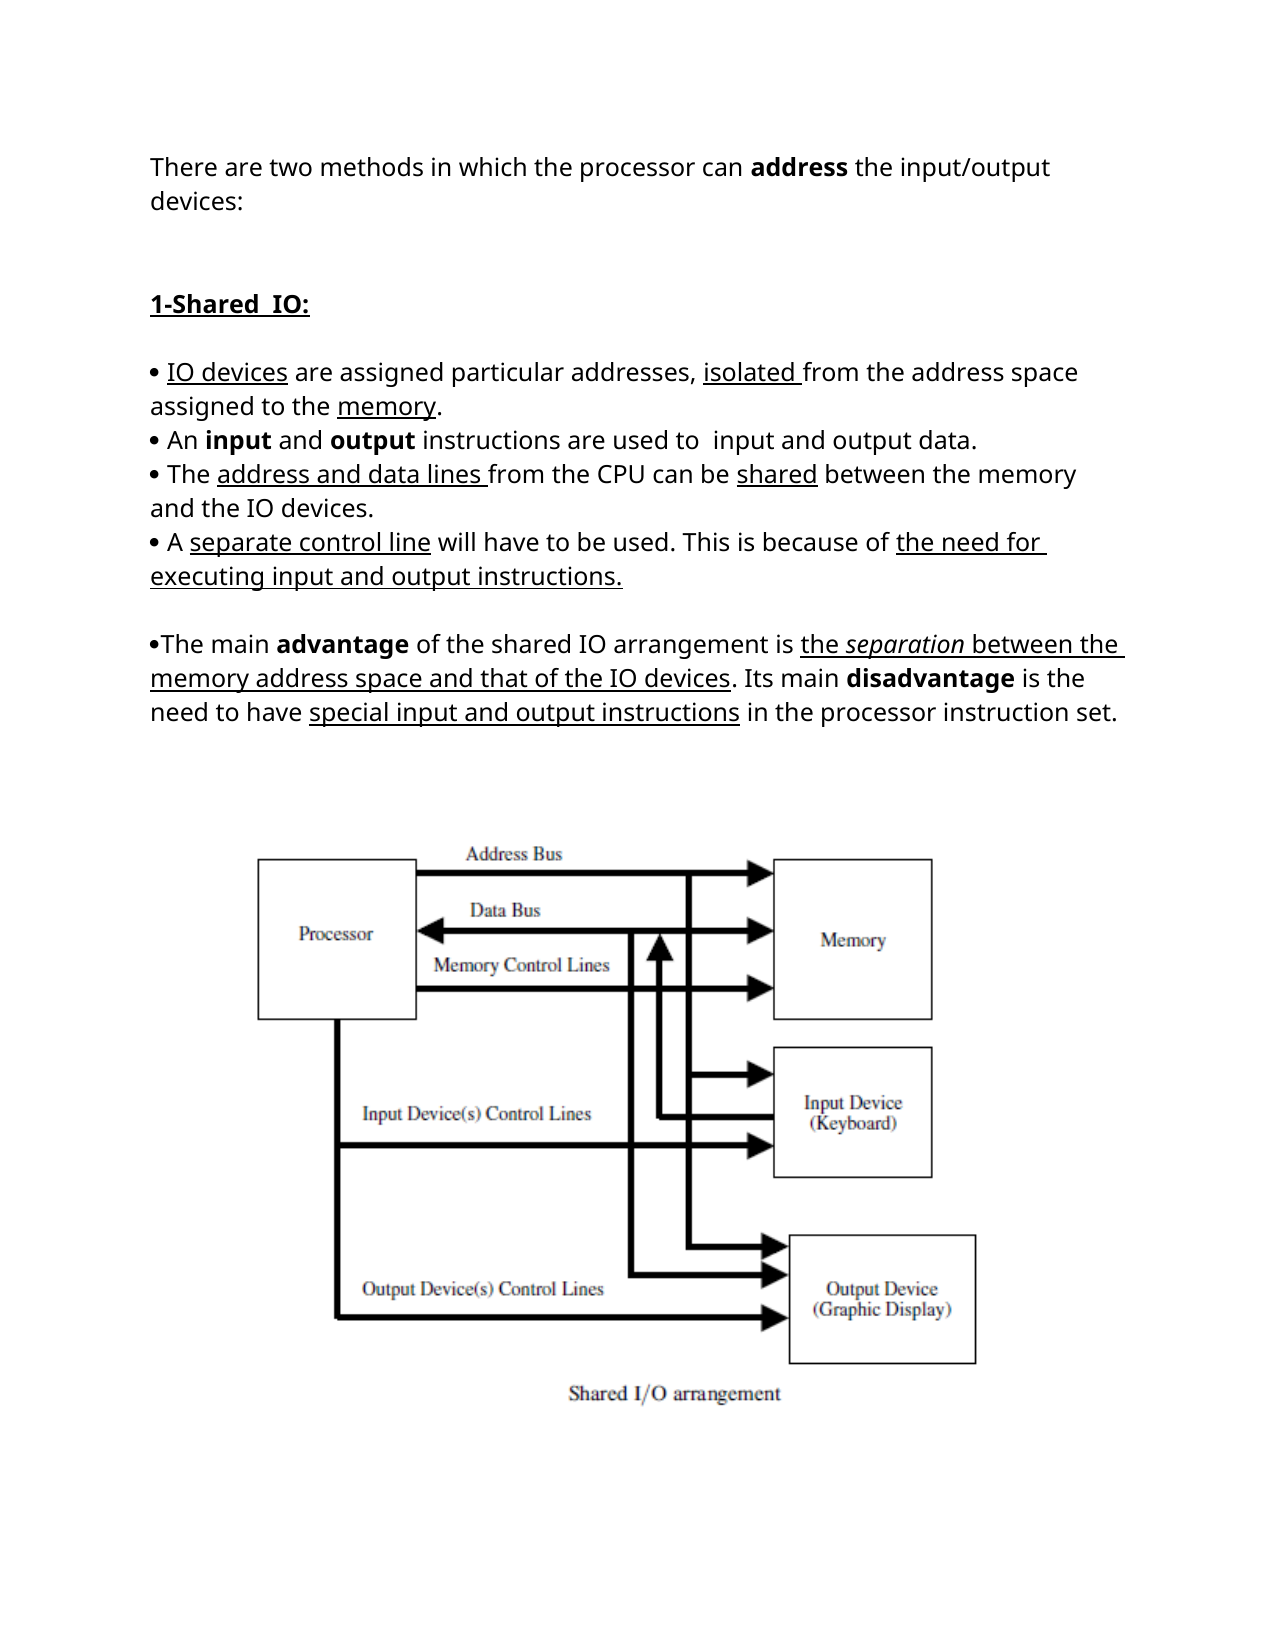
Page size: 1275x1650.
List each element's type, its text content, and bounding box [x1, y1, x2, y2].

text IO devices are assigned particular addresses, isolated from the address space assigned to the memory. [150, 354, 1125, 422]
picture [150, 831, 1036, 1424]
text The main advantage of the shared IO arrangement is the separation between the memory address space and that of the IO devices. Its main disadvantage is the need to have special input and output instructions in the processor instruction set. [150, 627, 1125, 729]
text An input and output instructions are used to input and output data. [150, 422, 1125, 457]
text A separate control line will have to be used. This is because of the need for executing input and output instructions. [150, 525, 1125, 593]
text 1-Shared IO: [150, 286, 1125, 320]
text The address and data lines from the CPU can be shared between the memory and the IO devices. [150, 457, 1125, 525]
text There are two methods in which the processor can address the input/output devices: [150, 150, 1125, 218]
